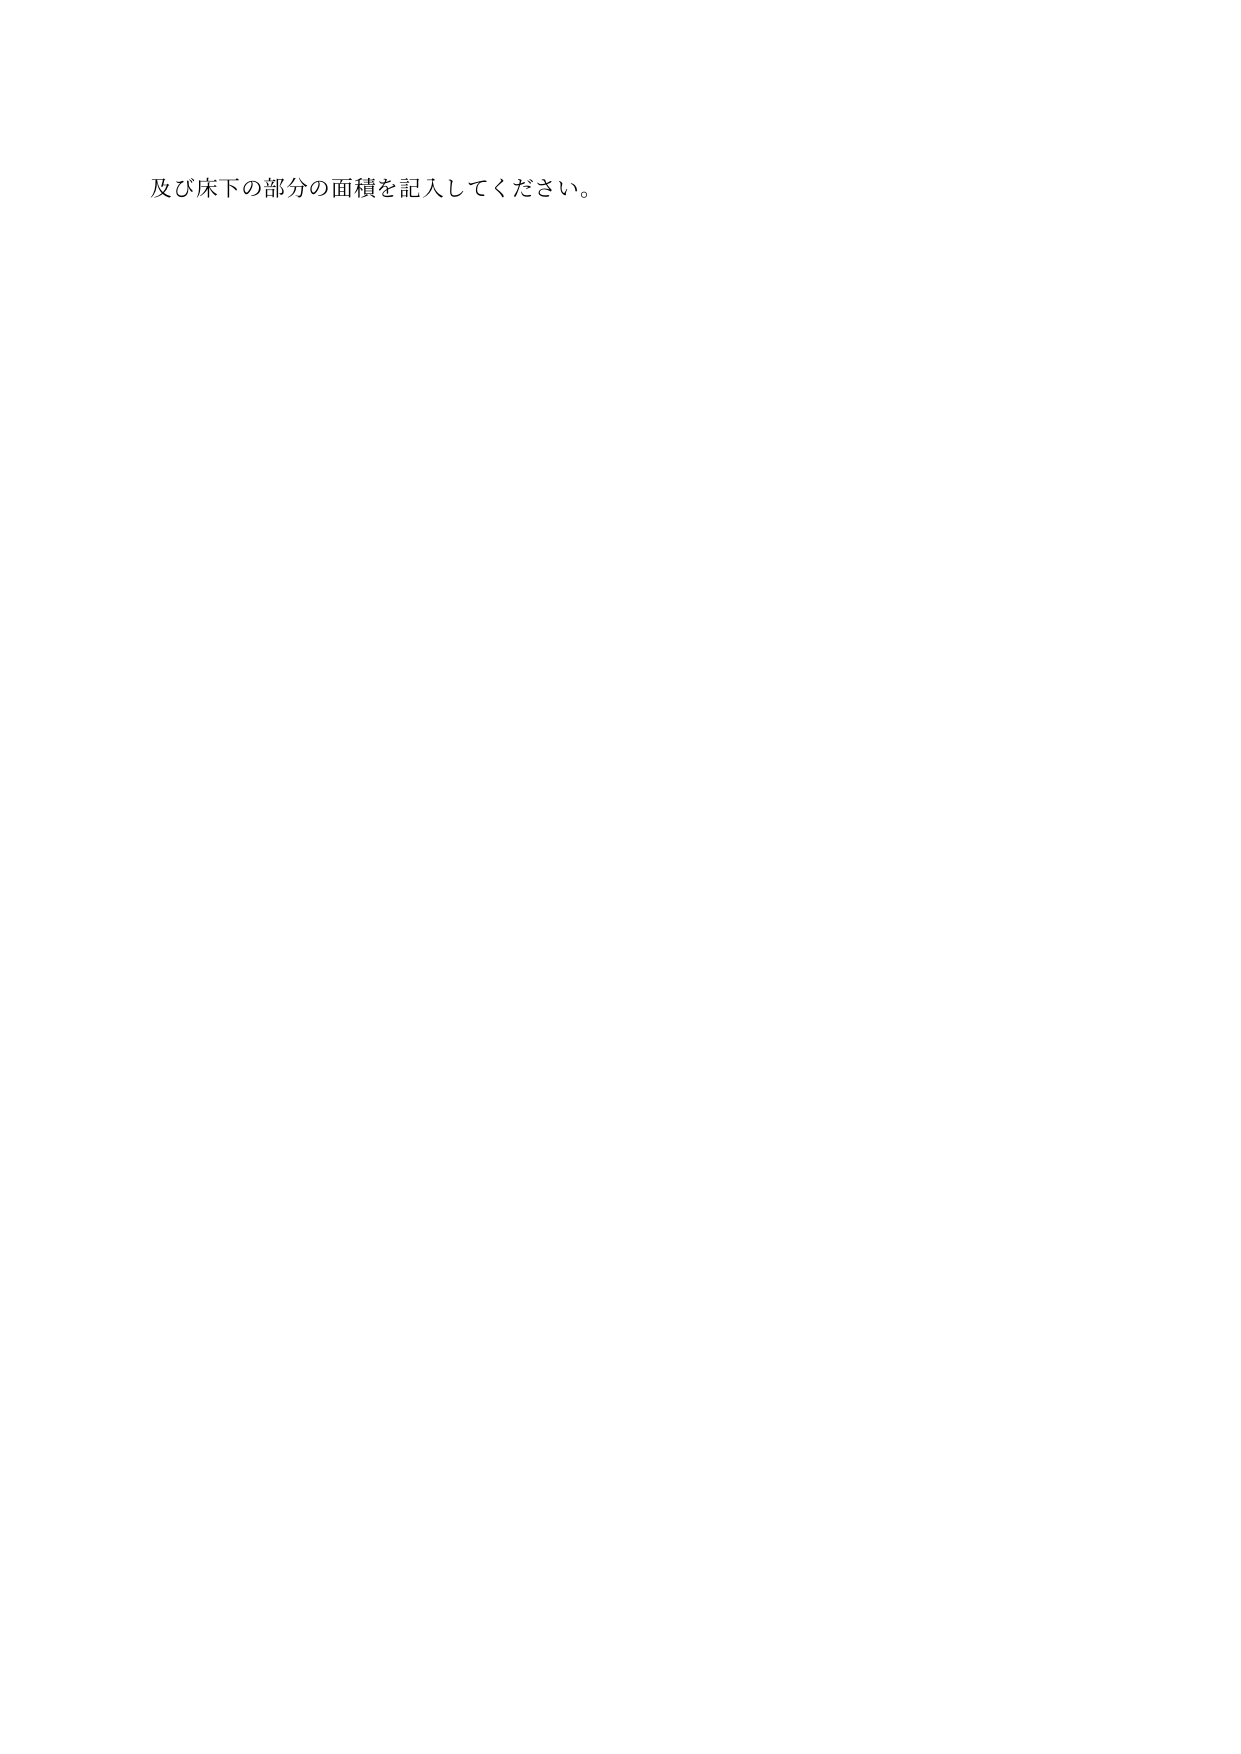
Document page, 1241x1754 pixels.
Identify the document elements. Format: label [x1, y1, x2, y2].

text [125, 157, 1152, 217]
